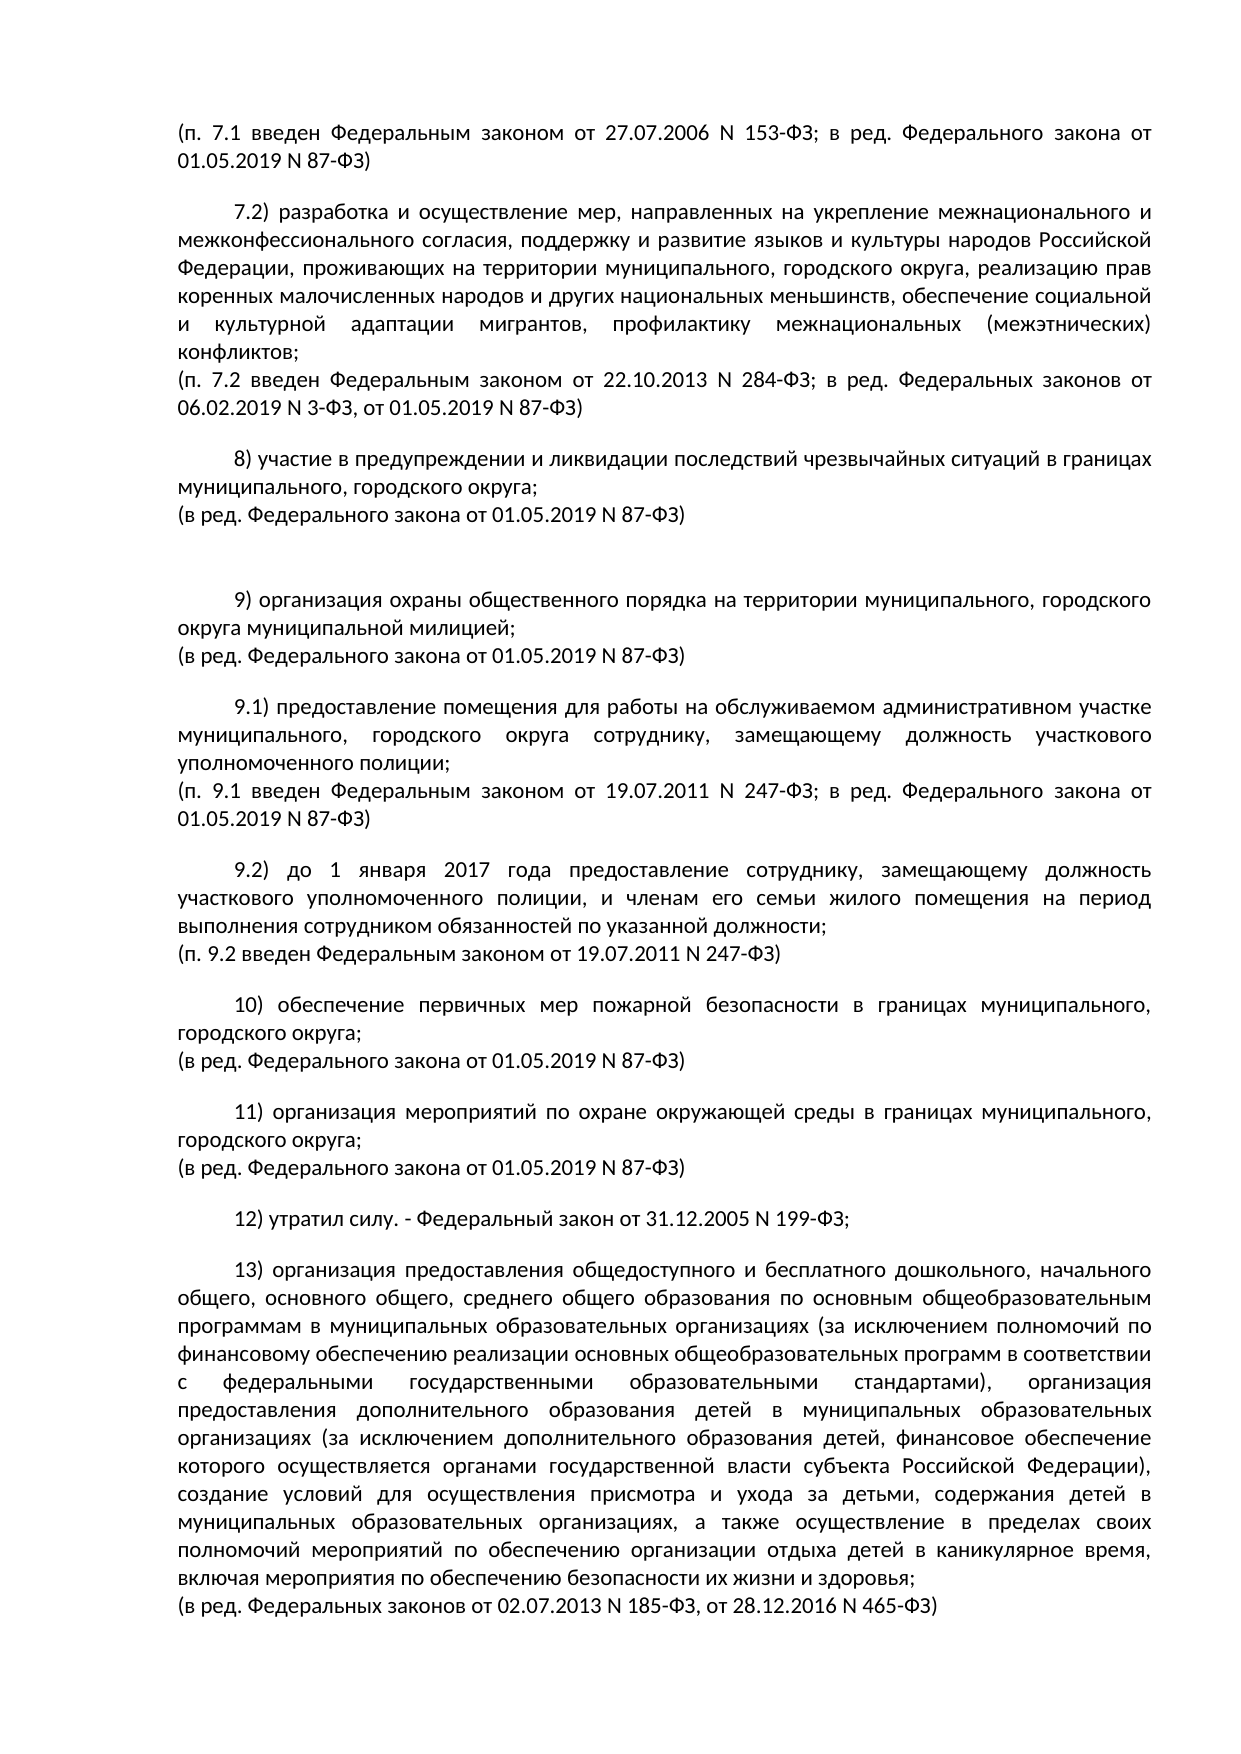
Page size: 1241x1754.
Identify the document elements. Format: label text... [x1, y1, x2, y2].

text 9.2) до 1 января 2017 года предоставление сотруднику, замещающему должность участкового уполномоченного полиции, и членам его семьи жилого помещения на период выполнения сотрудником обязанностей по указанной должности; [177, 855, 1152, 939]
text (в ред. Федерального закона от 01.05.2019 N 87-ФЗ) [177, 641, 1152, 669]
text 12) утратил силу. - Федеральный закон от 31.12.2005 N 199-ФЗ; [177, 1204, 1152, 1232]
text 10) обеспечение первичных мер пожарной безопасности в границах муниципального, городского округа; [177, 990, 1152, 1046]
text 9) организация охраны общественного порядка на территории муниципального, городского округа муниципальной милицией; [177, 585, 1152, 641]
text (п. 7.1 введен Федеральным законом от 27.07.2006 N 153-ФЗ; в ред. Федерального закона от 01.05.2019 N 87-ФЗ) [177, 118, 1152, 174]
text (в ред. Федерального закона от 01.05.2019 N 87-ФЗ) [177, 1153, 1152, 1181]
text 8) участие в предупреждении и ликвидации последствий чрезвычайных ситуаций в границах муниципального, городского округа; [177, 444, 1152, 500]
text (в ред. Федерального закона от 01.05.2019 N 87-ФЗ) [177, 1046, 1152, 1074]
text 9.1) предоставление помещения для работы на обслуживаемом административном участке муниципального, городского округа сотруднику, замещающему должность участкового уполномоченного полиции; [177, 692, 1152, 776]
text (в ред. Федерального закона от 01.05.2019 N 87-ФЗ) [177, 500, 1152, 528]
text 13) организация предоставления общедоступного и бесплатного дошкольного, начального общего, основного общего, среднего общего образования по основным общеобразовательным программам в муниципальных образовательных организациях (за исключением полномочий по финансовому обеспечению реализации основных общеобразовательных программ в соответствии с федеральными государственными образовательными стандартами), организация предоставления дополнительного образования детей в муниципальных образовательных организациях (за исключением дополнительного образования детей, финансовое обеспечение которого осуществляется органами государственной власти субъекта Российской Федерации), создание условий для осуществления присмотра и ухода за детьми, содержания детей в муниципальных образовательных организациях, а также осуществление в пределах своих полномочий мероприятий по обеспечению организации отдыха детей в каникулярное время, включая мероприятия по обеспечению безопасности их жизни и здоровья; [177, 1255, 1152, 1592]
text 11) организация мероприятий по охране окружающей среды в границах муниципального, городского округа; [177, 1097, 1152, 1153]
text (п. 9.1 введен Федеральным законом от 19.07.2011 N 247-ФЗ; в ред. Федерального закона от 01.05.2019 N 87-ФЗ) [177, 776, 1152, 832]
text (в ред. Федеральных законов от 02.07.2013 N 185-ФЗ, от 28.12.2016 N 465-ФЗ) [177, 1592, 1152, 1619]
text (п. 7.2 введен Федеральным законом от 22.10.2013 N 284-ФЗ; в ред. Федеральных законов от 06.02.2019 N 3-ФЗ, от 01.05.2019 N 87-ФЗ) [177, 365, 1152, 421]
text 7.2) разработка и осуществление мер, направленных на укрепление межнационального и межконфессионального согласия, поддержку и развитие языков и культуры народов Российской Федерации, проживающих на территории муниципального, городского округа, реализацию прав коренных малочисленных народов и других национальных меньшинств, обеспечение социальной и культурной адаптации мигрантов, профилактику межнациональных (межэтнических) конфликтов; [177, 197, 1152, 365]
text (п. 9.2 введен Федеральным законом от 19.07.2011 N 247-ФЗ) [177, 939, 1152, 967]
